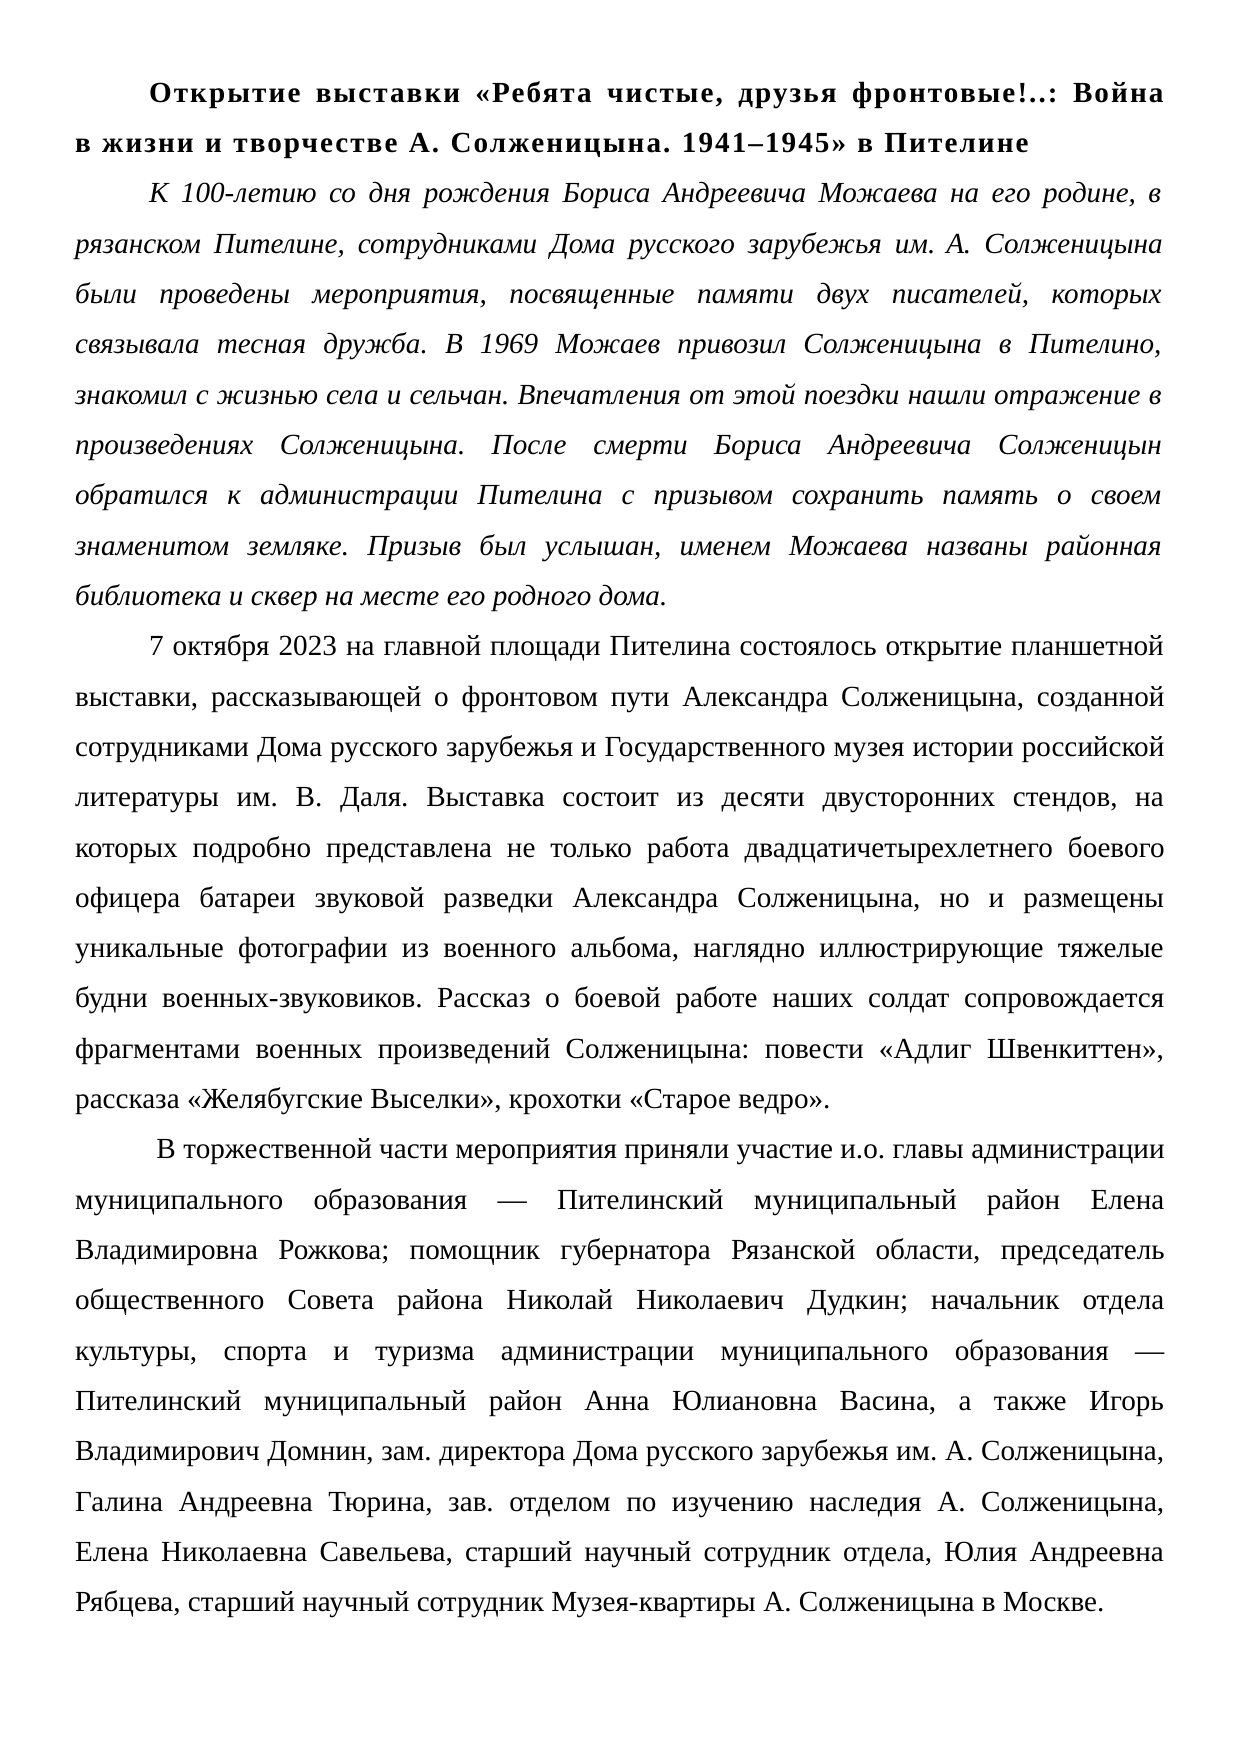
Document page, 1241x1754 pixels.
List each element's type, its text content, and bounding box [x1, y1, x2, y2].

text К 100-летию со дня рождения Бориса Андреевича Можаева на его родине, в рязанском Пителине, сотрудниками Дома русского зарубежья им. А. Солженицына были проведены мероприятия, посвященные памяти двух писателей, которых связывала тесная дружба. В 1969 Можаев привозил Солженицына в Пителино, знакомил с жизнью села и сельчан. Впечатления от этой поездки нашли отражение в произведениях Солженицына. После смерти Бориса Андреевича Солженицын обратился к администрации Пителина с призывом сохранить память о своем знаменитом земляке. Призыв был услышан, именем Можаева названы районная библиотека и сквер на месте его родного дома. [75, 176, 1165, 612]
text 7 октября 2023 на главной площади Пителина состоялось открытие планшетной выставки, рассказывающей о фронтовом пути Александра Солженицына, созданной сотрудниками Дома русского зарубежья и Государственного музея истории российской литературы им. В. Даля. Выставка состоит из десяти двусторонних стендов, на которых подробно представлена не только работа двадцатичетырехлетнего боевого офицера батареи звуковой разведки Александра Солженицына, но и размещены уникальные фотографии из военного альбома, наглядно иллюстрирующие тяжелые будни военных-звуковиков. Рассказ о боевой работе наших солдат сопровождается фрагментами военных произведений Солженицына: повести «Адлиг Швенкиттен», рассказа «Желябугские Выселки», крохотки «Старое ведро». [75, 628, 1165, 1115]
text В торжественной части мероприятия приняли участие и.о. главы администрации муниципального образования — Пителинский муниципальный район Елена Владимировна Рожкова; помощник губернатора Рязанской области, председатель общественного Совета района Николай Николаевич Дудкин; начальник отдела культуры, спорта и туризма администрации муниципального образования — Пителинский муниципальный район Анна Юлиановна Васина, а также Игорь Владимирович Домнин, зам. директора Дома русского зарубежья им. А. Солженицына, Галина Андреевна Тюрина, зав. отделом по изучению наследия А. Солженицына, Елена Николаевна Савельева, старший научный сотрудник отдела, Юлия Андреевна Рябцева, старший научный сотрудник Музея-квартиры А. Солженицына в Москве. [75, 1132, 1165, 1618]
text Открытие выставки «Ребята чистые, друзья фронтовые!..: Война в жизни и творчестве А. Солженицына. 1941–1945» в Пителине [75, 75, 1165, 159]
